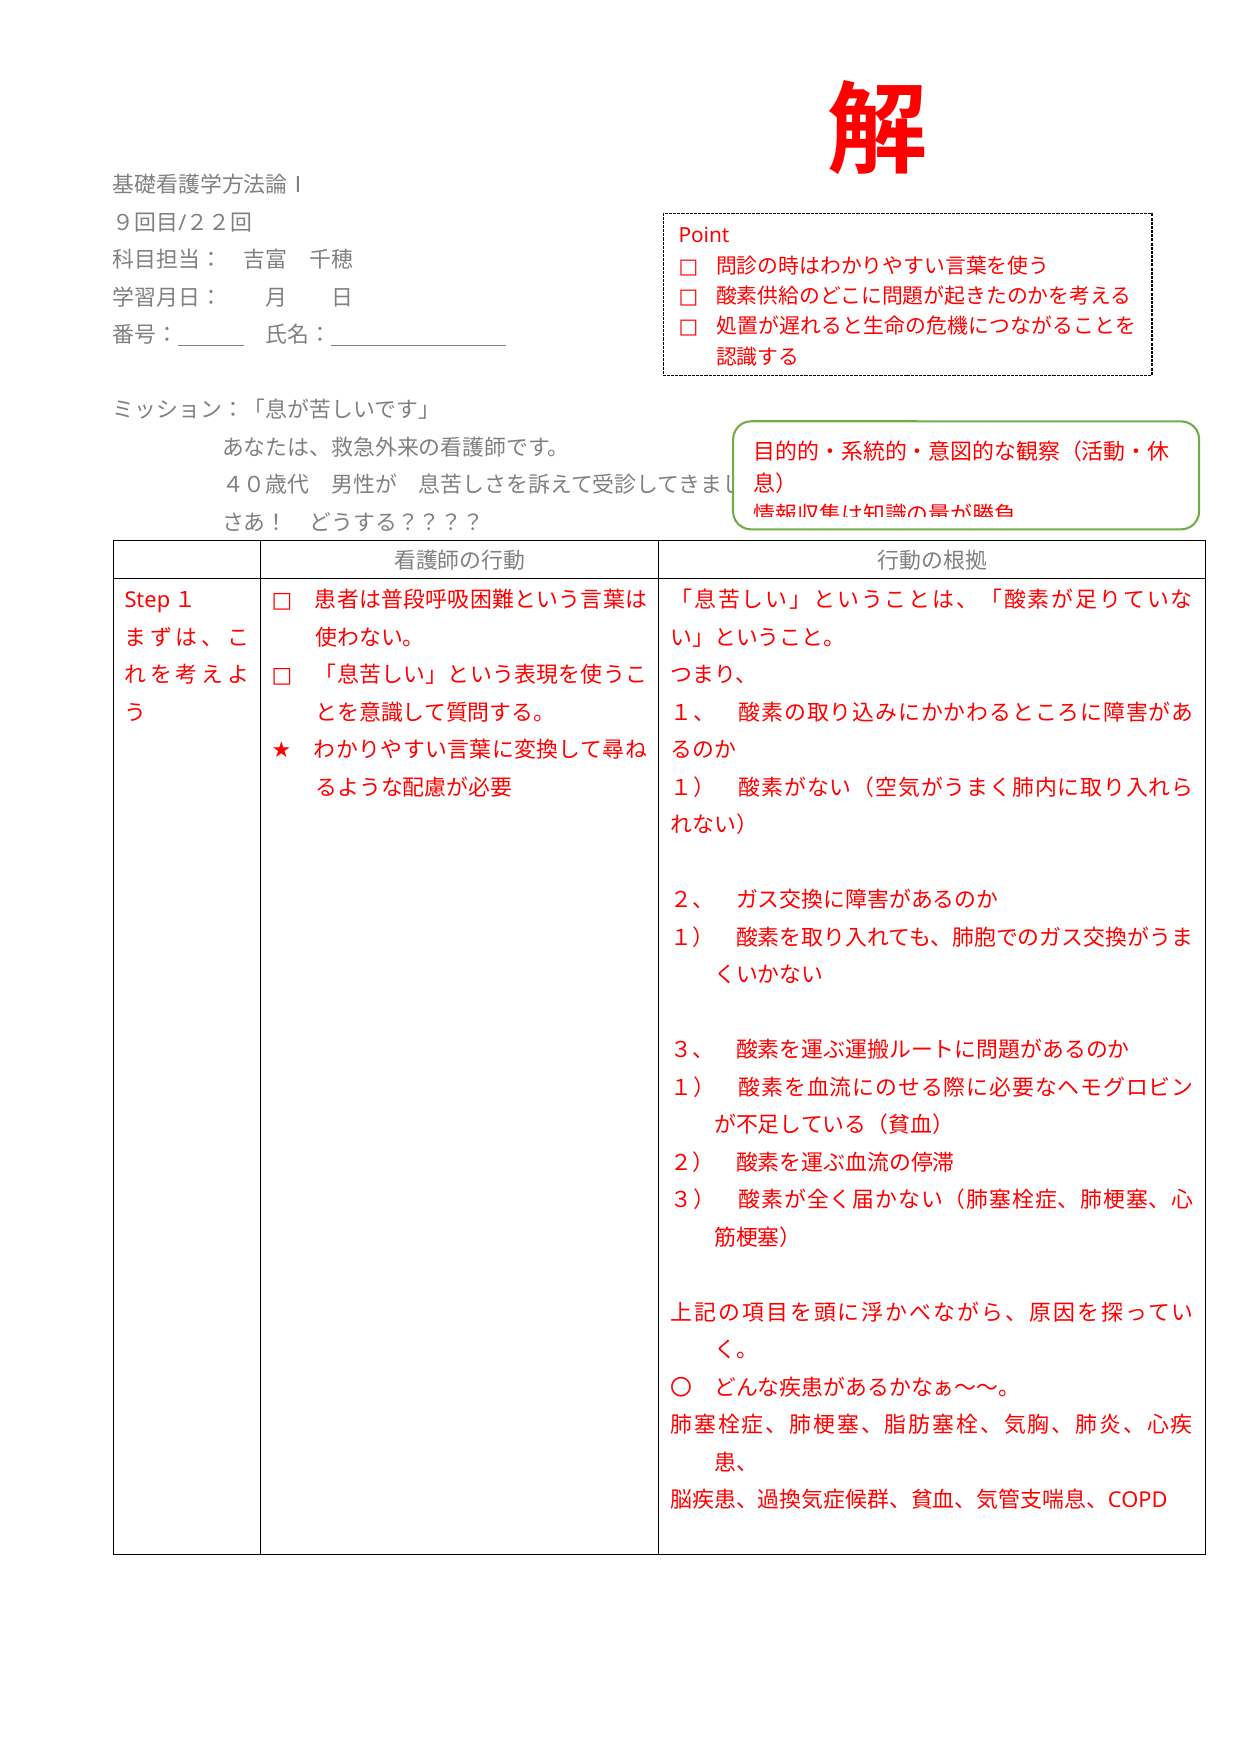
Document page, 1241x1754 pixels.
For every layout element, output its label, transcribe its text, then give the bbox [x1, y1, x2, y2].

text あなたは、救急外来の看護師です。 [112, 427, 735, 464]
table_header 行動の根拠 [659, 541, 1205, 578]
list ９回目/２２回 [112, 202, 1128, 239]
text ミッション：「息が苦しいです」 [112, 389, 1128, 427]
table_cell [114, 579, 260, 1554]
text ４０歳代 男性が 息苦しさを訴えて受診してきました。 [112, 464, 732, 502]
text 基礎看護学方法論Ⅰ [112, 164, 1128, 202]
text 番号： 氏名： [112, 314, 663, 352]
table_header [114, 541, 260, 578]
text 学習月日： 月 日 [112, 277, 663, 314]
text 科目担当： 吉富 千穂 [112, 239, 663, 277]
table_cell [659, 579, 1205, 1554]
text さあ！ どうする？？？？ [112, 502, 1128, 539]
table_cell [261, 579, 658, 1554]
table_header 看護師の行動 [261, 541, 658, 578]
